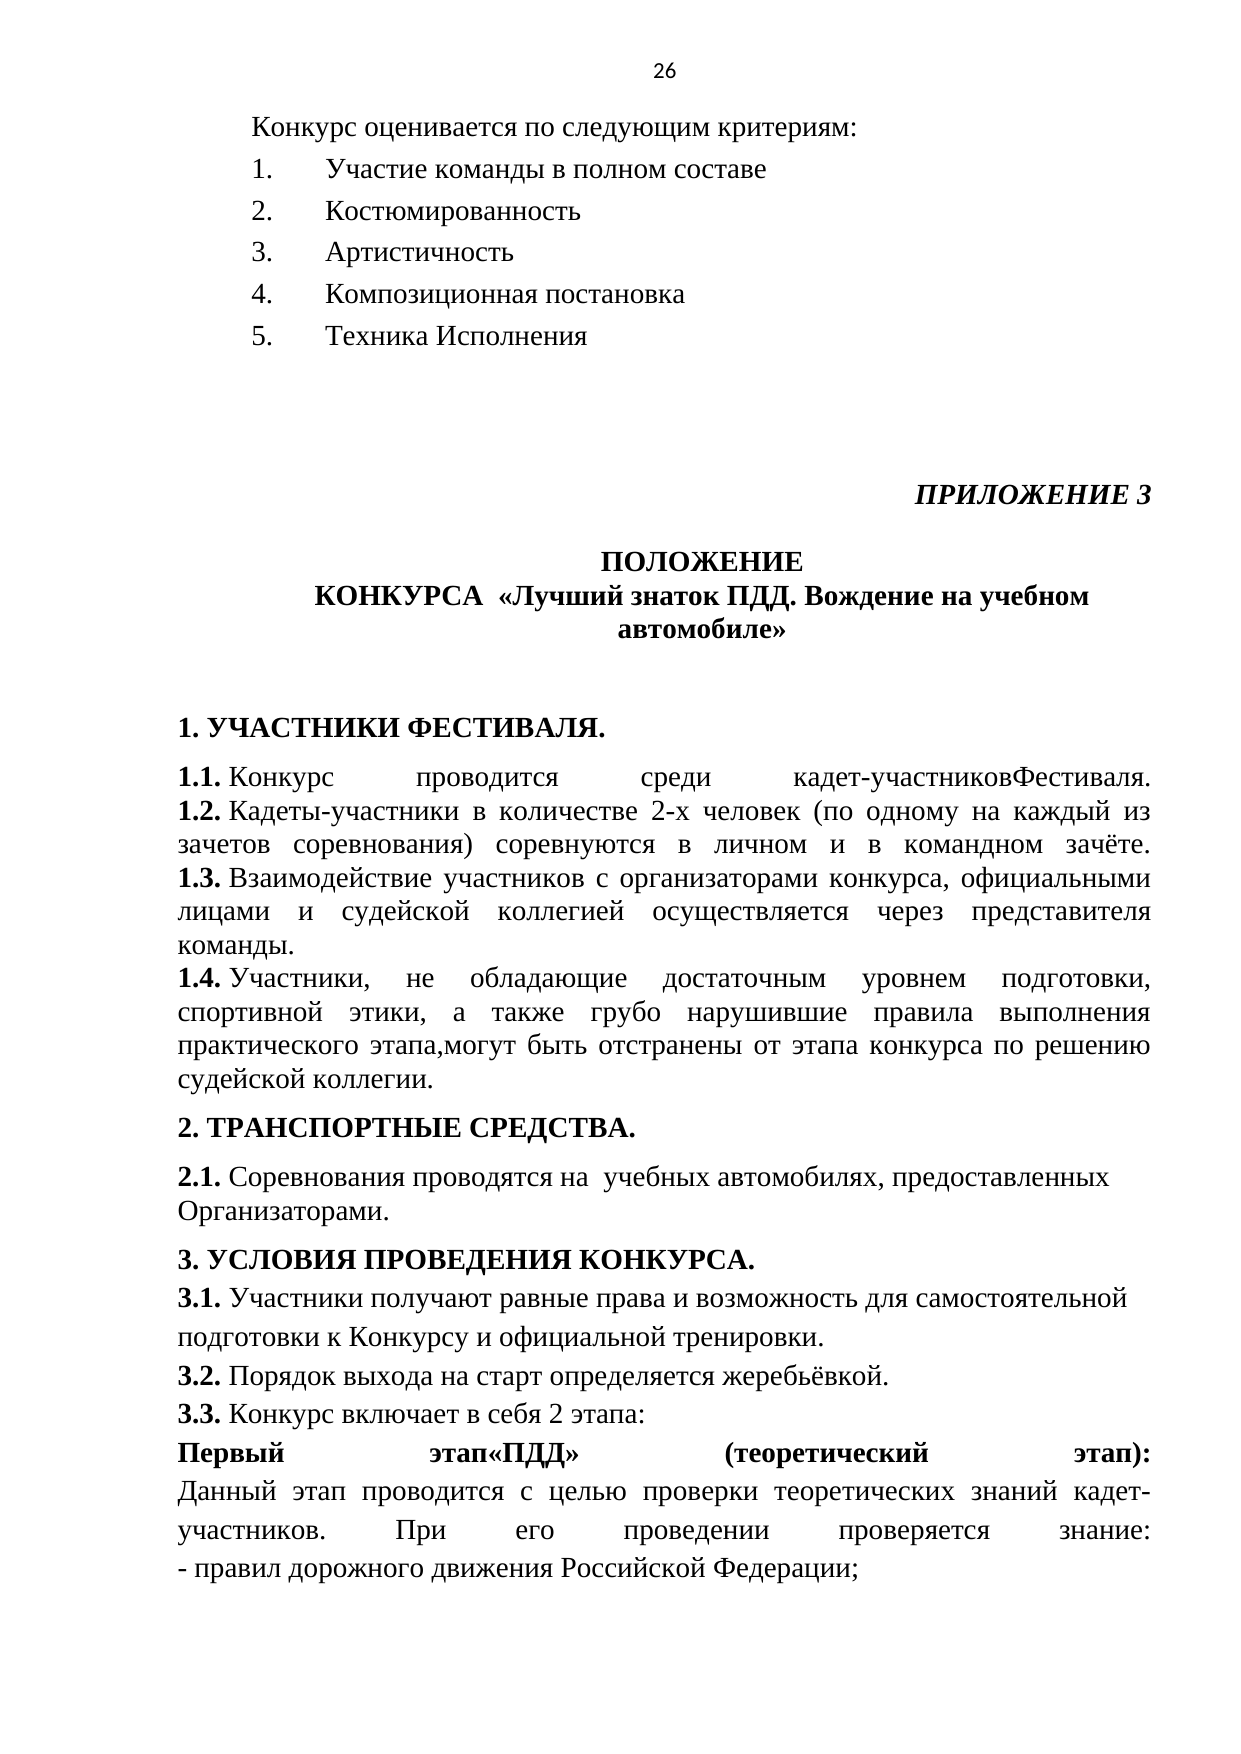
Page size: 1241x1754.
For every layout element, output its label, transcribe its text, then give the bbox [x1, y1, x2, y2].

text 2. Костюмированность [177, 193, 1152, 226]
text Первый этап«ПДД» (теоретический этап): Данный этап проводится с целью проверки теоретических знаний кадет-участников. При его проведении проверяется знание: - правил дорожного движения Российской Федерации; [177, 1435, 1152, 1584]
text КОНКУРСА «Лучший знаток ПДД. Вождение на учебном автомобиле» [252, 578, 1152, 645]
text Конкурс оценивается по следующим критериям: [177, 109, 1152, 142]
text 5. Техника Исполнения [177, 318, 1152, 352]
text 4. Композиционная постановка [177, 276, 1152, 310]
text ПРИЛОЖЕНИЕ 3 [252, 477, 1152, 511]
text ПОЛОЖЕНИЕ [252, 544, 1152, 578]
text 3. Артистичность [177, 234, 1152, 268]
text 1.1. Конкурс проводится среди кадет-участниковФестиваля. 1.2. Кадеты-участники в количестве 2-х человек (по одному на каждый из зачетов соревнования) соревнуются в личном и в командном зачёте. 1.3. Взаимодействие участников с организаторами конкурса, официальными лицами и судейской коллегией осуществляется через представителя команды. 1.4. Участники, не обладающие достаточным уровнем подготовки, спортивной этики, а также грубо нарушившие правила выполнения практического этапа,могут быть отстранены от этапа конкурса по решению судейской коллегии. [177, 759, 1152, 1094]
text 2.1. Соревнования проводятся на учебных автомобилях, предоставленных Организаторами. [177, 1159, 1152, 1226]
text 1. Участие команды в полном составе [177, 151, 1152, 184]
text 1. УЧАСТНИКИ ФЕСТИВАЛЯ. [177, 710, 1152, 743]
text 2. ТРАНСПОРТНЫЕ СРЕДСТВА. [177, 1110, 1152, 1144]
text 3. УСЛОВИЯ ПРОВЕДЕНИЯ КОНКУРСА. 3.1. Участники получают равные права и возможность для самостоятельной подготовки к Конкурсу и официальной тренировки. 3.2. Порядок выхода на старт определяется жеребьёвкой. 3.3. Конкурс включает в себя 2 этапа: [177, 1242, 1152, 1430]
